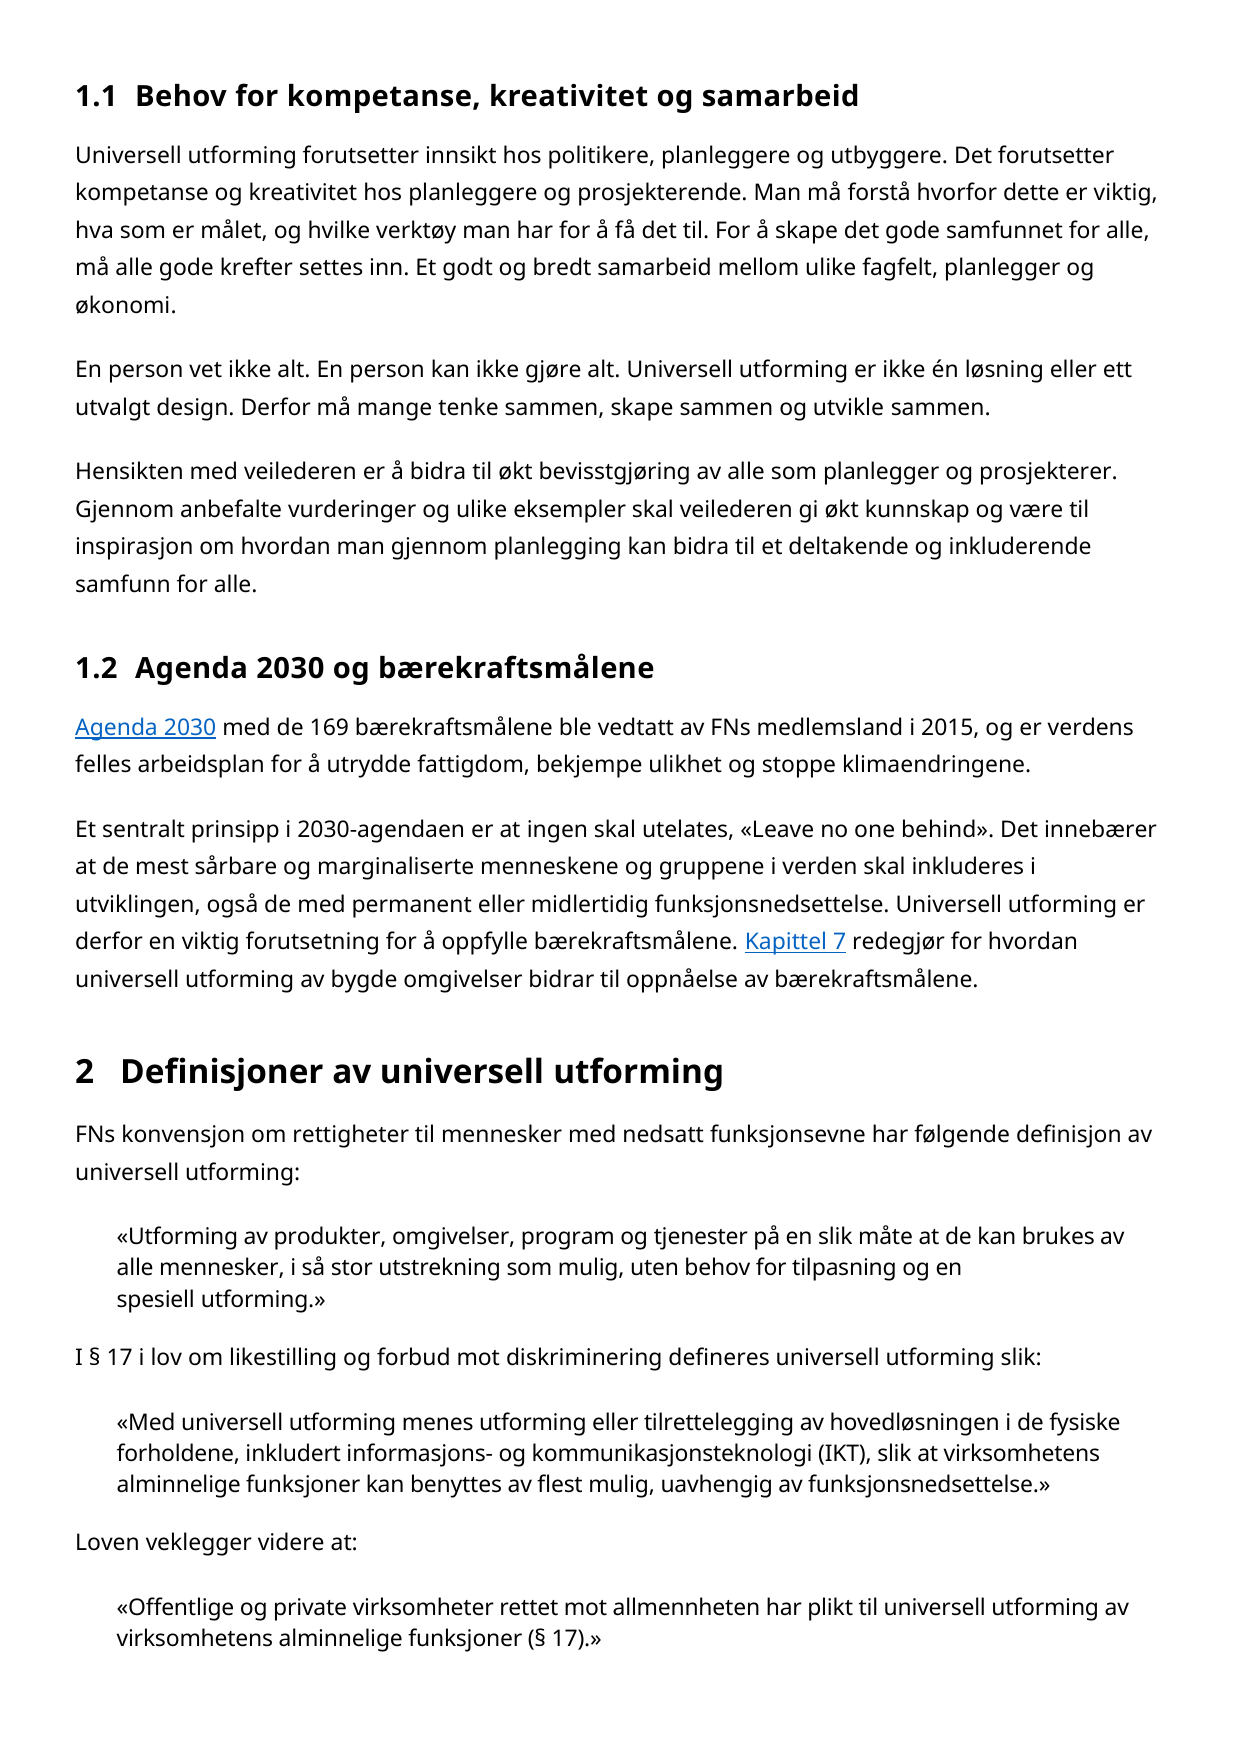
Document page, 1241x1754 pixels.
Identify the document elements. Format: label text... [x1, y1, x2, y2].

text «Med universell utforming menes utforming eller tilrettelegging av hovedløsningen i de fysiske forholdene, inkludert informasjons- og kommunikasjonsteknologi (IKT), slik at virksomhetens alminnelige funksjoner kan benyttes av flest mulig, uavhengig av funksjonsnedsettelse.» [116, 1405, 1165, 1499]
text FNs konvensjon om rettigheter til mennesker med nedsatt funksjonsevne har følgende definisjon av universell utforming: [75, 1118, 1165, 1187]
subtitle Agenda 2030 og bærekraftsmålene [75, 647, 1165, 687]
text Universell utforming forutsetter innsikt hos politikere, planleggere og utbyggere. Det forutsetter kompetanse og kreativitet hos planleggere og prosjekterende. Man må forstå hvorfor dette er viktig, hva som er målet, og hvilke verktøy man har for å få det til. For å skape det gode samfunnet for alle, må alle gode krefter settes inn. Et godt og bredt samarbeid mellom ulike fagfelt, planlegger og økonomi. [75, 139, 1165, 320]
text «Offentlige og private virksomheter rettet mot allmennheten har plikt til universell utforming av virksomhetens alminnelige funksjoner (§ 17).» [116, 1591, 1165, 1653]
text Et sentralt prinsipp i 2030-agendaen er at ingen skal utelates, «Leave no one behind». Det innebærer at de mest sårbare og marginaliserte menneskene og gruppene i verden skal inkluderes i utviklingen, også de med permanent eller midlertidig funksjonsnedsettelse. Universell utforming er derfor en viktig forutsetning for å oppfylle bærekraftsmålene. Kapittel 7 redegjør for hvordan universell utforming av bygde omgivelser bidrar til oppnåelse av bærekraftsmålene. [75, 813, 1165, 994]
subtitle Definisjoner av universell utforming [75, 1048, 1165, 1093]
text Agenda 2030 med de 169 bærekraftsmålene ble vedtatt av FNs medlemsland i 2015, og er verdens felles arbeidsplan for å utrydde fattigdom, bekjempe ulikhet og stoppe klimaendringene. [75, 711, 1165, 779]
subtitle Behov for kompetanse, kreativitet og samarbeid [75, 75, 1165, 115]
text En person vet ikke alt. En person kan ikke gjøre alt. Universell utforming er ikke én løsning eller ett utvalgt design. Derfor må mange tenke sammen, skape sammen og utvikle sammen. [75, 353, 1165, 422]
text I § 17 i lov om likestilling og forbud mot diskriminering defineres universell utforming slik: [75, 1341, 1165, 1372]
text Loven veklegger videre at: [75, 1526, 1165, 1557]
text Hensikten med veilederen er å bidra til økt bevisstgjøring av alle som planlegger og prosjekterer. Gjennom anbefalte vurderinger og ulike eksempler skal veilederen gi økt kunnskap og være til inspirasjon om hvordan man gjennom planlegging kan bidra til et deltakende og inkluderende samfunn for alle. [75, 455, 1165, 599]
text «Utforming av produkter, omgivelser, program og tjenester på en slik måte at de kan ­brukes av alle mennesker, i så stor utstrekning som mulig, uten behov for tilpasning og en spesiell utforming.» [116, 1220, 1165, 1314]
